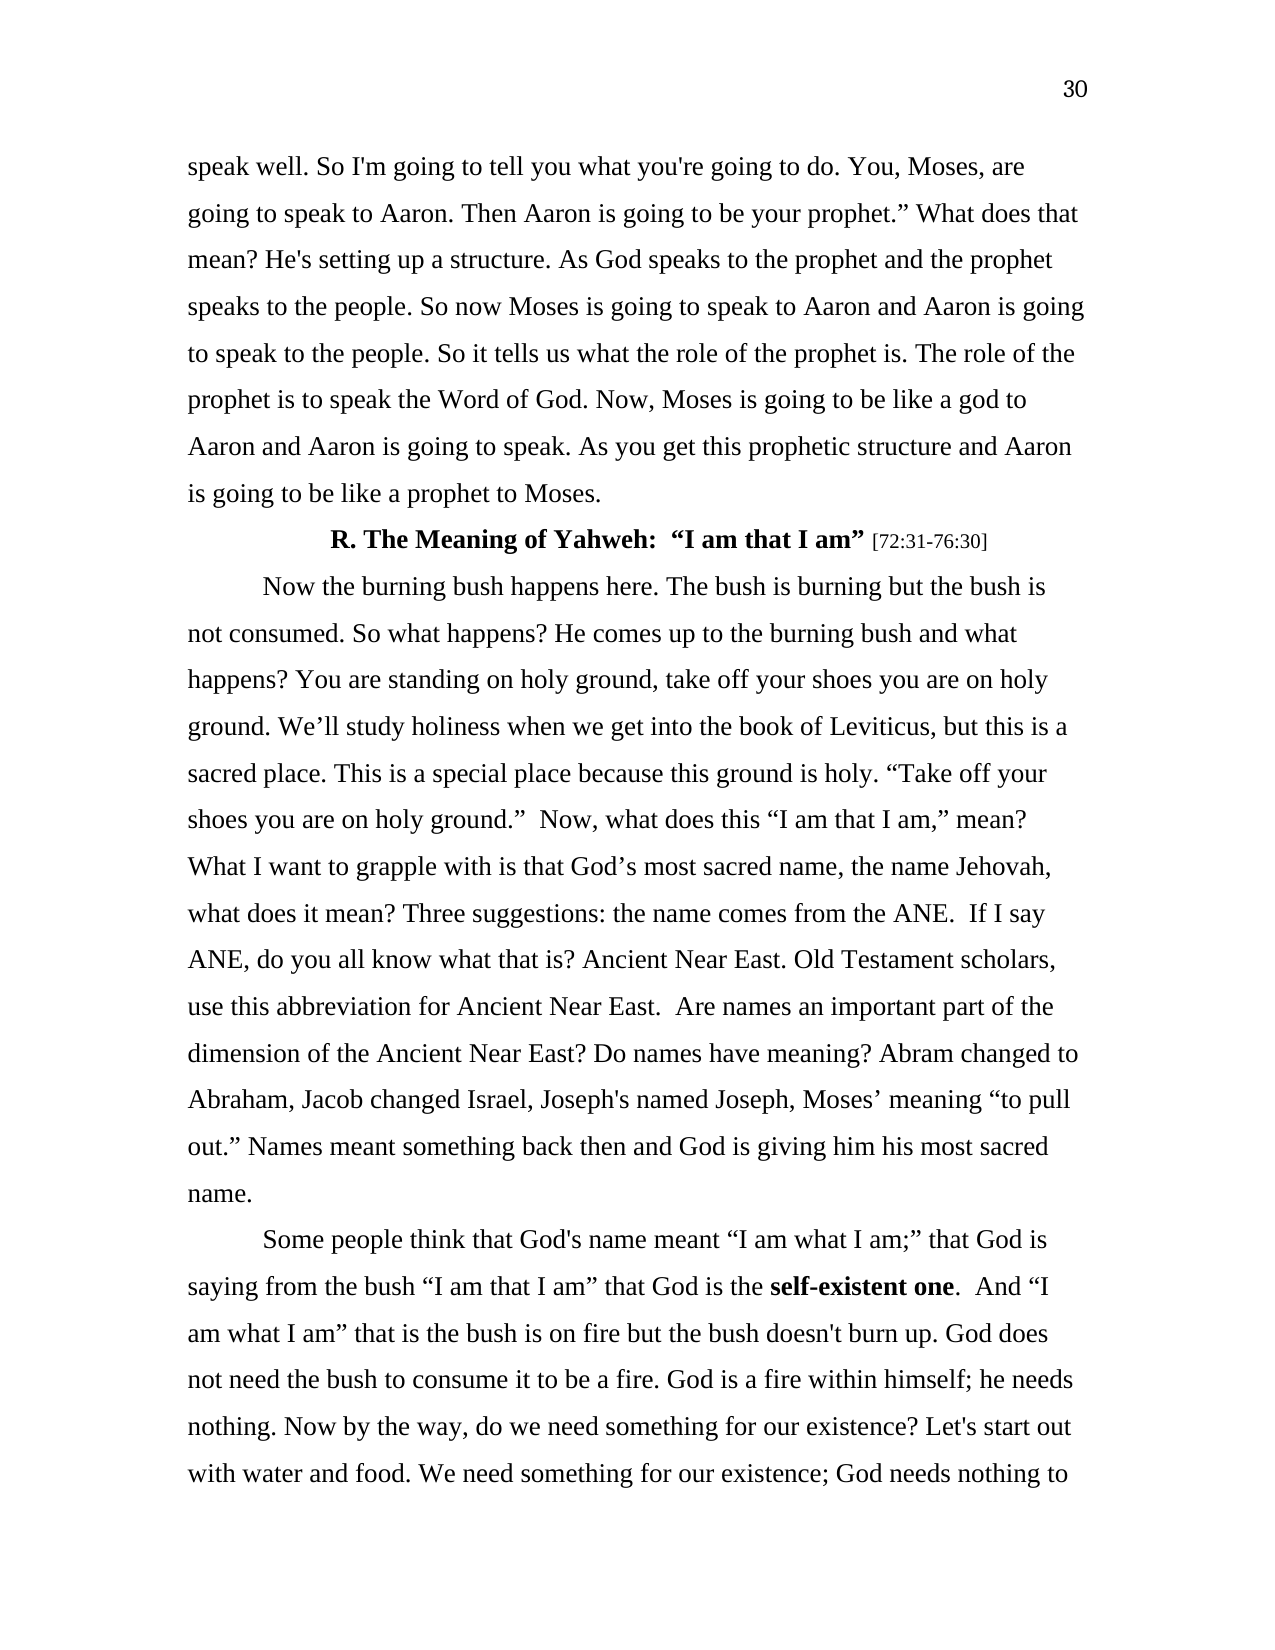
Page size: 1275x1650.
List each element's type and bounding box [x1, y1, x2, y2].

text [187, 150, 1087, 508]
text [187, 523, 1087, 1488]
